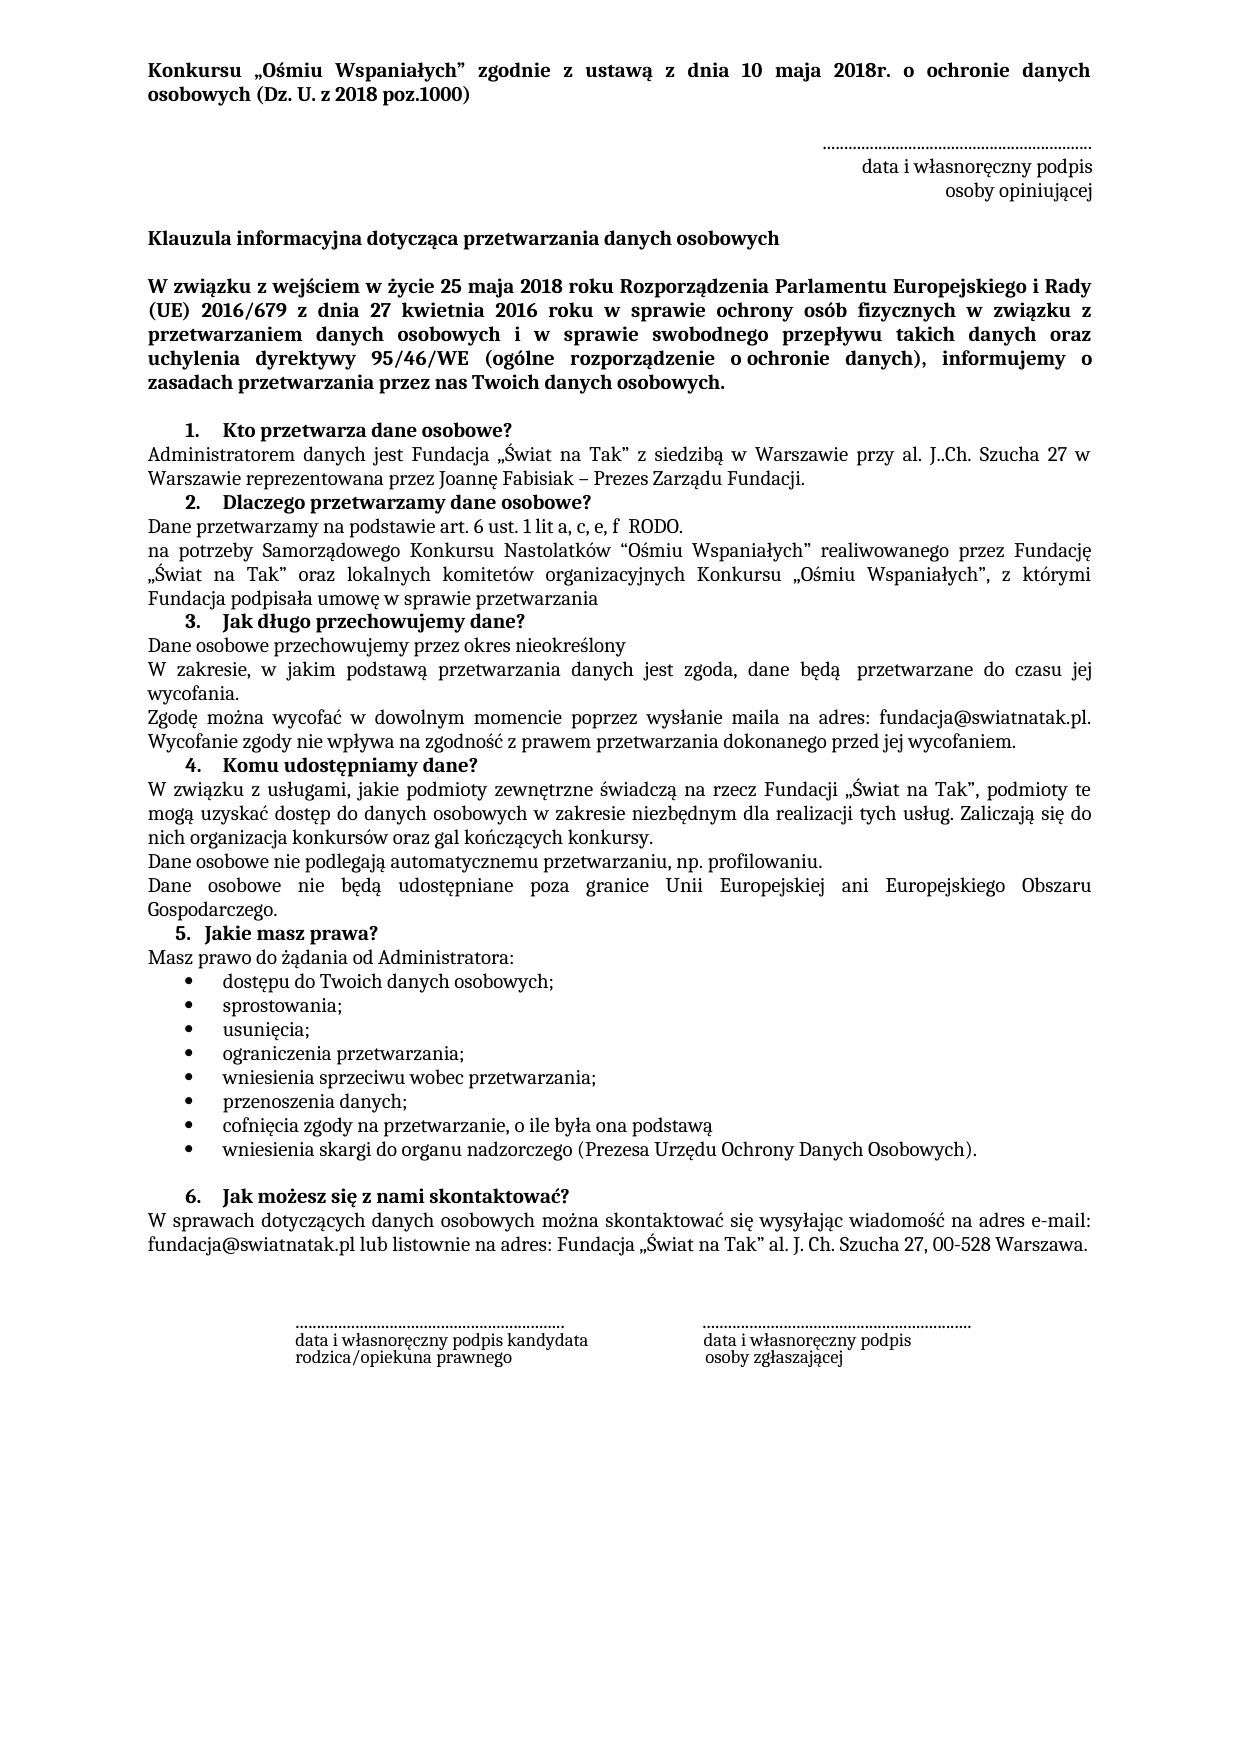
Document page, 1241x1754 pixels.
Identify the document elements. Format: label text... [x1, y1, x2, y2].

text Dane osobowe przechowujemy przez okres nieokreślony [148, 634, 1093, 658]
list przenoszenia danych; [185, 1089, 1093, 1113]
text rodzica/opiekuna prawnego osoby zgłaszającej [295, 1350, 1093, 1366]
list sprostowania; [185, 993, 1093, 1017]
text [148, 59, 1093, 107]
text data i własnoręczny podpis kandydata data i własnoręczny podpis [295, 1334, 1093, 1350]
list Dlaczego przetwarzamy dane osobowe? [185, 490, 1093, 514]
text ............................................................... [148, 131, 1093, 155]
text Zgodę można wycofać w dowolnym momencie poprzez wysłanie maila na adres: fundacja@swiatnatak.pl. Wycofanie zgody nie wpływa na zgodność z prawem przetwarzania dokonanego przed jej wycofaniem. [148, 706, 1093, 754]
list usunięcia; [185, 1017, 1093, 1041]
list Jak długo przechowujemy dane? [185, 610, 1093, 634]
list dostępu do Twoich danych osobowych; [185, 969, 1093, 993]
text W zakresie, w jakim podstawą przetwarzania danych jest zgoda, dane będą przetwarzane do czasu jej wycofania. [148, 658, 1093, 706]
list Komu udostępniamy dane? [185, 754, 1093, 778]
text data i własnoręczny podpis [148, 155, 1093, 179]
text W związku z usługami, jakie podmioty zewnętrzne świadczą na rzecz Fundacji „Świat na Tak”, podmioty te mogą uzyskać dostęp do danych osobowych w zakresie niezbędnym dla realizacji tych usług. Zaliczają się do nich organizacja konkursów oraz gal kończących konkursy. [148, 778, 1093, 850]
list cofnięcia zgody na przetwarzanie, o ile była ona podstawą [185, 1113, 1093, 1137]
text Dane osobowe nie będą udostępniane poza granice Unii Europejskiej ani Europejskiego Obszaru Gospodarczego. 5. Jakie masz prawa? [148, 874, 1093, 946]
list ograniczenia przetwarzania; [185, 1041, 1093, 1065]
list Kto przetwarza dane osobowe? [185, 418, 1093, 442]
text W związku z wejściem w życie 25 maja 2018 roku Rozporządzenia Parlamentu Europejskiego i Rady (UE) 2016/679 z dnia 27 kwietnia 2016 roku w sprawie ochrony osób fizycznych w związku z przetwarzaniem danych osobowych i w sprawie swobodnego przepływu takich danych oraz uchylenia dyrektywy 95/46/WE (ogólne rozporządzenie o ochronie danych), informujemy o zasadach przetwarzania przez nas Twoich danych osobowych. [148, 275, 1093, 394]
text Klauzula informacyjna dotycząca przetwarzania danych osobowych [148, 227, 1093, 251]
text na potrzeby Samorządowego Konkursu Nastolatków “Ośmiu Wspaniałych” realiwowanego przez Fundację „Świat na Tak” oraz lokalnych komitetów organizacyjnych Konkursu „Ośmiu Wspaniałych”, z którymi Fundacja podpisała umowę w sprawie przetwarzania [148, 538, 1093, 610]
text Dane przetwarzamy na podstawie art. 6 ust. 1 lit a, c, e, f RODO. [148, 514, 1093, 538]
text osoby opiniującej [148, 179, 1093, 203]
list wniesienia skargi do organu nadzorczego (Prezesa Urzędu Ochrony Danych Osobowych). [185, 1137, 1093, 1161]
list Jak możesz się z nami skontaktować? [185, 1185, 1093, 1209]
text ............................................................... ............................................................... [295, 1310, 1093, 1334]
list wniesienia sprzeciwu wobec przetwarzania; [185, 1065, 1093, 1089]
text Dane osobowe nie podlegają automatycznemu przetwarzaniu, np. profilowaniu. [148, 850, 1093, 874]
text W sprawach dotyczących danych osobowych można skontaktować się wysyłając wiadomość na adres e-mail: fundacja@swiatnatak.pl lub listownie na adres: Fundacja „Świat na Tak” al. J. Ch. Szucha 27, 00-528 Warszawa. [148, 1209, 1093, 1257]
text Administratorem danych jest Fundacja „Świat na Tak” z siedzibą w Warszawie przy al. J..Ch. Szucha 27 w Warszawie reprezentowana przez Joannę Fabisiak – Prezes Zarządu Fundacji. [148, 442, 1093, 490]
text Masz prawo do żądania od Administratora: [148, 946, 1093, 969]
